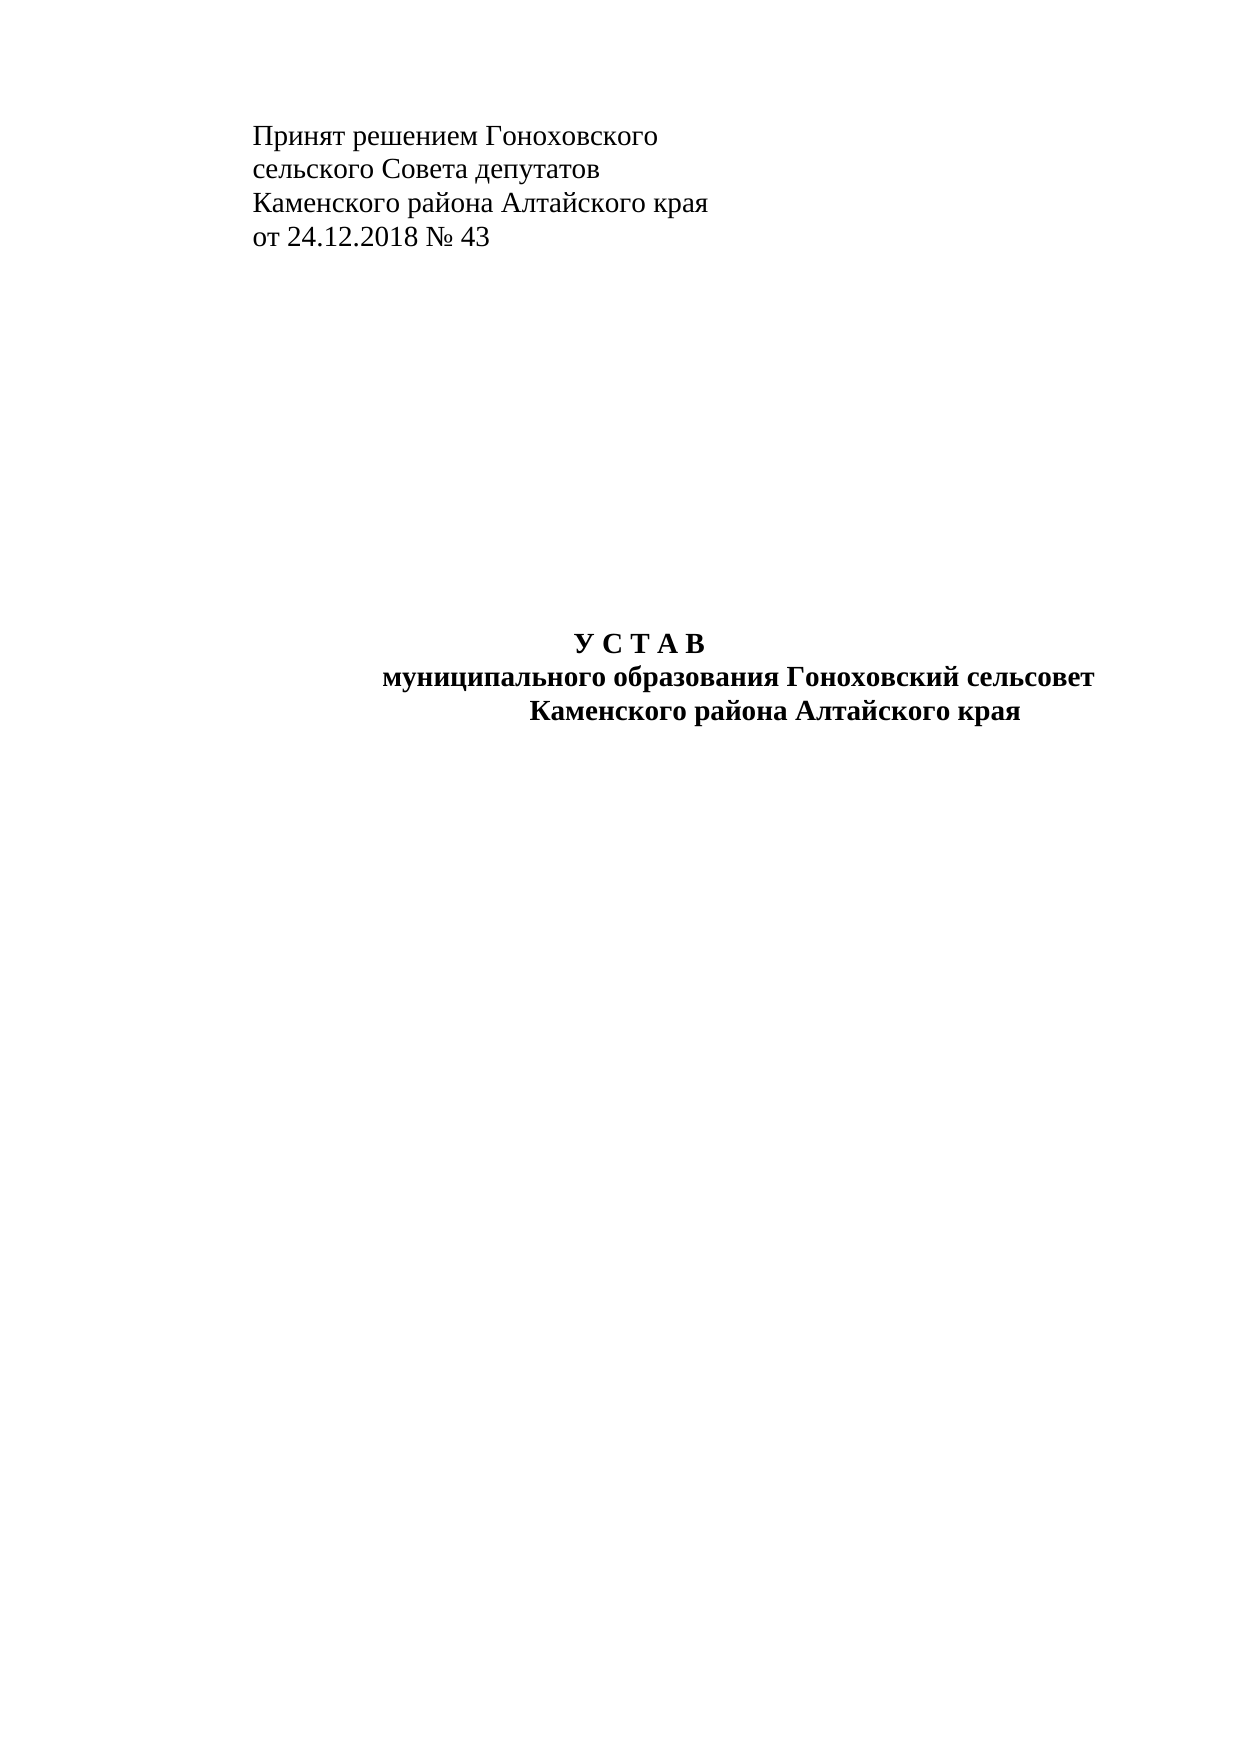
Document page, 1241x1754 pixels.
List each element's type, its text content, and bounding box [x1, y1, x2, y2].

text Принят решением Гоноховского [177, 118, 1181, 152]
text Каменского района Алтайского края [177, 185, 1181, 219]
text сельского Совета депутатов [177, 152, 1181, 185]
text муниципального образования Гоноховский сельсовет [177, 659, 1181, 693]
text от 24.12.2018 № 43 [177, 219, 1181, 252]
subtitle Каменского района Алтайского края [177, 693, 1181, 727]
subtitle У С Т А В [177, 626, 1181, 659]
